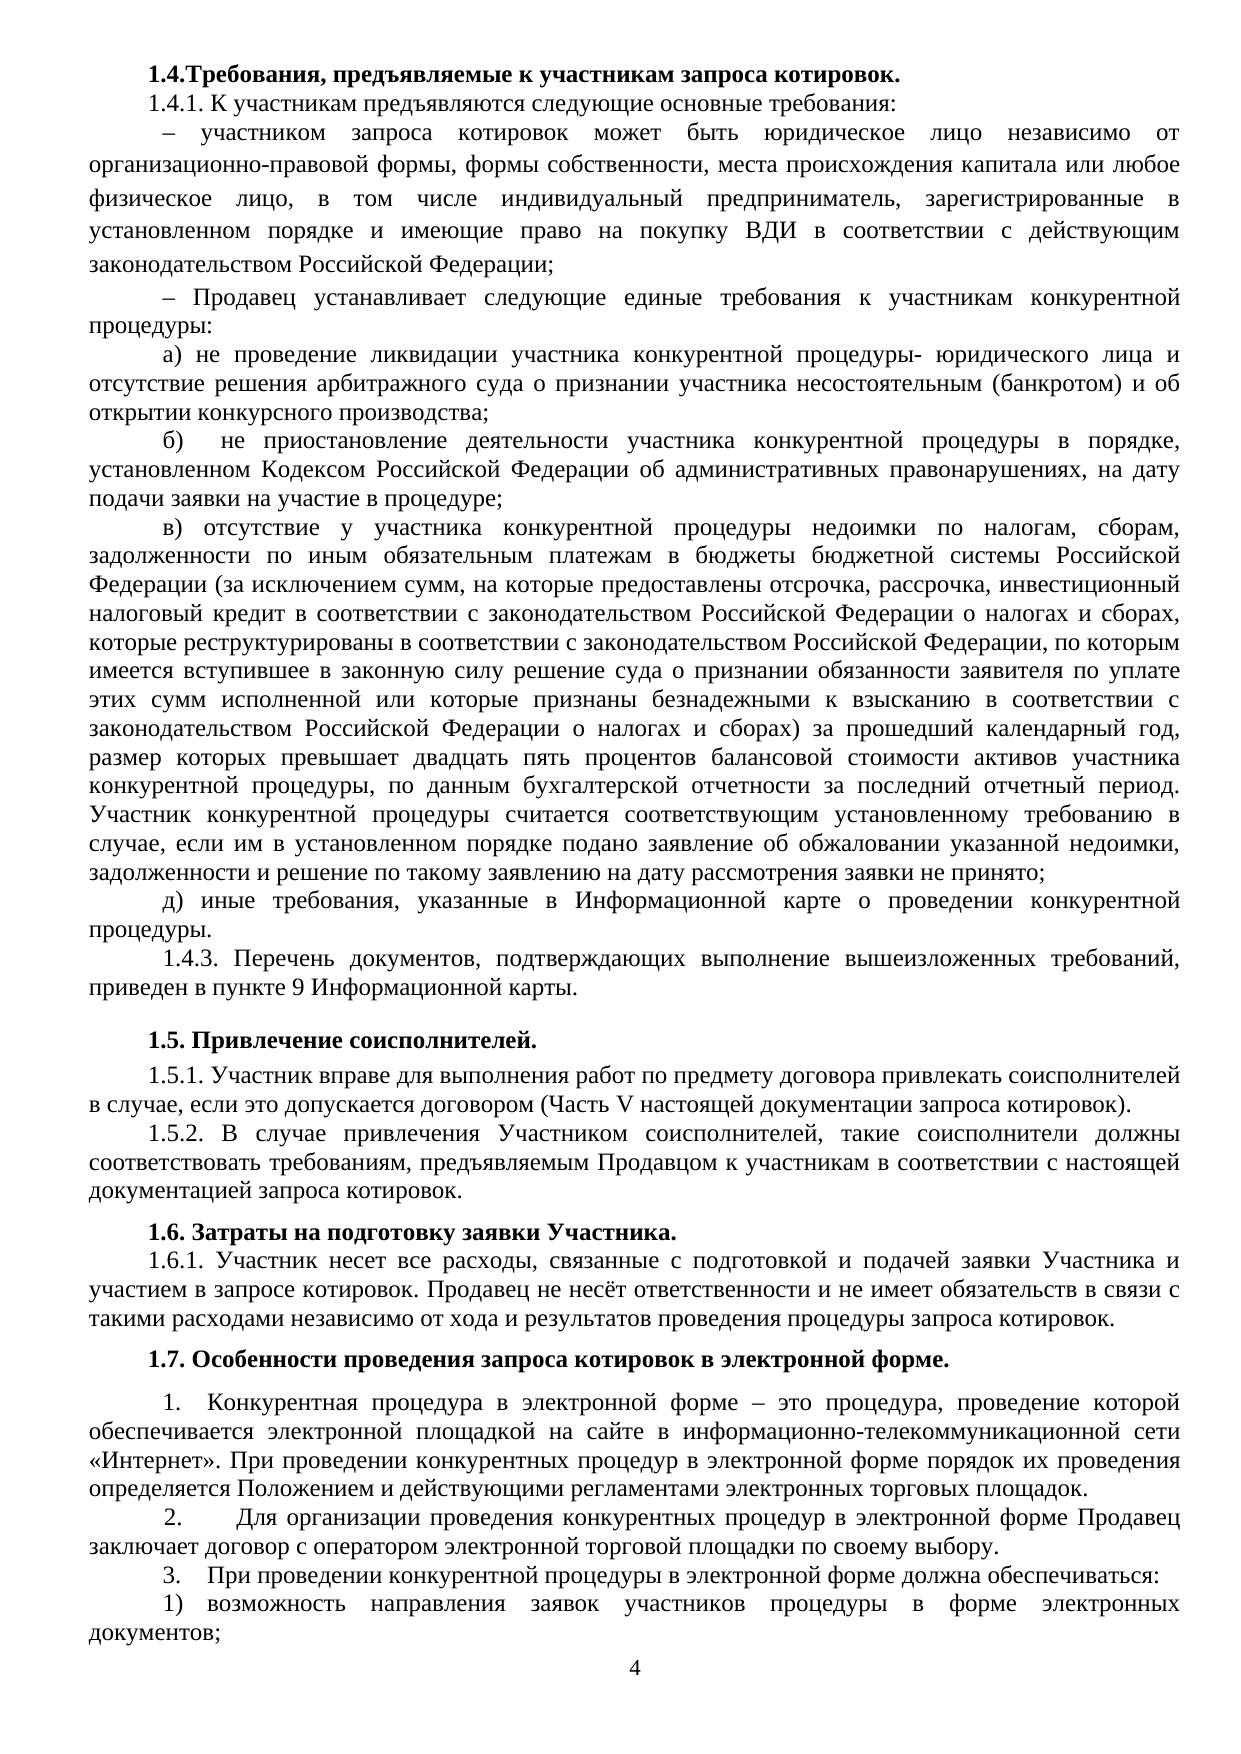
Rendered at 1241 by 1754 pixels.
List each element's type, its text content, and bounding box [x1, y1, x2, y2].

list Для организации проведения конкурентных процедур в электронной форме Продавец заключает договор с оператором электронной торговой площадки по своему выбору. [89, 1502, 1181, 1560]
text 1.4.1. К участникам предъявляются следующие основные требования: [89, 88, 1181, 117]
text 1.4.Требования, предъявляемые к участникам запроса котировок. [89, 59, 1181, 88]
text 1.4.3. Перечень документов, подтверждающих выполнение вышеизложенных требований, приведен в пункте 9 Информационной карты. [89, 943, 1181, 1000]
text 1.5.2. В случае привлечения Участником соисполнителей, такие соисполнители должны соответствовать требованиям, предъявляемым Продавцом к участникам в соответствии с настоящей документацией запроса котировок. [89, 1118, 1181, 1204]
list – Продавец устанавливает следующие единые требования к участникам конкурентной процедуры: [89, 282, 1181, 339]
text 1.6.1. Участник несет все расходы, связанные с подготовкой и подачей заявки Участника и участием в запросе котировок. Продавец не несёт ответственности и не имеет обязательств в связи с такими расходами независимо от хода и результатов проведения процедуры запроса котировок. [89, 1245, 1181, 1332]
list Конкурентная процедура в электронной форме – это процедура, проведение которой обеспечивается электронной площадкой на сайте в информационно-телекоммуникационной сети «Интернет». При проведении конкурентных процедур в электронной форме порядок их проведения определяется Положением и действующими регламентами электронных торговых площадок. [89, 1387, 1181, 1502]
subtitle 1.5. Привлечение соисполнителей. [89, 1025, 1181, 1054]
text 1.6. Затраты на подготовку заявки Участника. [89, 1217, 1181, 1245]
text 1.5.1. Участник вправе для выполнения работ по предмету договора привлекать соисполнителей в случае, если это допускается договором (Часть V настоящей документации запроса котировок). [89, 1060, 1181, 1118]
list д) иные требования, указанные в Информационной карте о проведении конкурентной процедуры. [89, 885, 1181, 943]
list 1.7. Особенности проведения запроса котировок в электронной форме. [89, 1344, 1181, 1373]
list а) не проведение ликвидации участника конкурентной процедуры- юридического лица и отсутствие решения арбитражного суда о признании участника несостоятельным (банкротом) и об открытии конкурсного производства; [89, 339, 1181, 425]
list При проведении конкурентной процедуры в электронной форме должна обеспечиваться: [89, 1560, 1181, 1588]
list возможность направления заявок участников процедуры в форме электронных документов; [89, 1588, 1181, 1646]
list – участником запроса котировок может быть юридическое лицо независимо от организационно-правовой формы, формы собственности, места происхождения капитала или любое физическое лицо, в том числе индивидуальный предприниматель, зарегистрированные в установленном порядке и имеющие право на покупку ВДИ в соответствии с действующим законодательством Российской Федерации; [89, 117, 1181, 277]
list б) не приостановление деятельности участника конкурентной процедуры в порядке, установленном Кодексом Российской Федерации об административных правонарушениях, на дату подачи заявки на участие в процедуре; [89, 425, 1181, 512]
list в) отсутствие у участника конкурентной процедуры недоимки по налогам, сборам, задолженности по иным обязательным платежам в бюджеты бюджетной системы Российской Федерации (за исключением сумм, на которые предоставлены отсрочка, рассрочка, инвестиционный налоговый кредит в соответствии с законодательством Российской Федерации о налогах и сборах, которые реструктурированы в соответствии с законодательством Российской Федерации, по которым имеется вступившее в законную силу решение суда о признании обязанности заявителя по уплате этих сумм исполненной или которые признаны безнадежными к взысканию в соответствии с законодательством Российской Федерации о налогах и сборах) за прошедший календарный год, размер которых превышает двадцать пять процентов балансовой стоимости активов участника конкурентной процедуры, по данным бухгалтерской отчетности за последний отчетный период. Участник конкурентной процедуры считается соответствующим установленному требованию в случае, если им в установленном порядке подано заявление об обжаловании указанной недоимки, задолженности и решение по такому заявлению на дату рассмотрения заявки не принято; [89, 512, 1181, 885]
